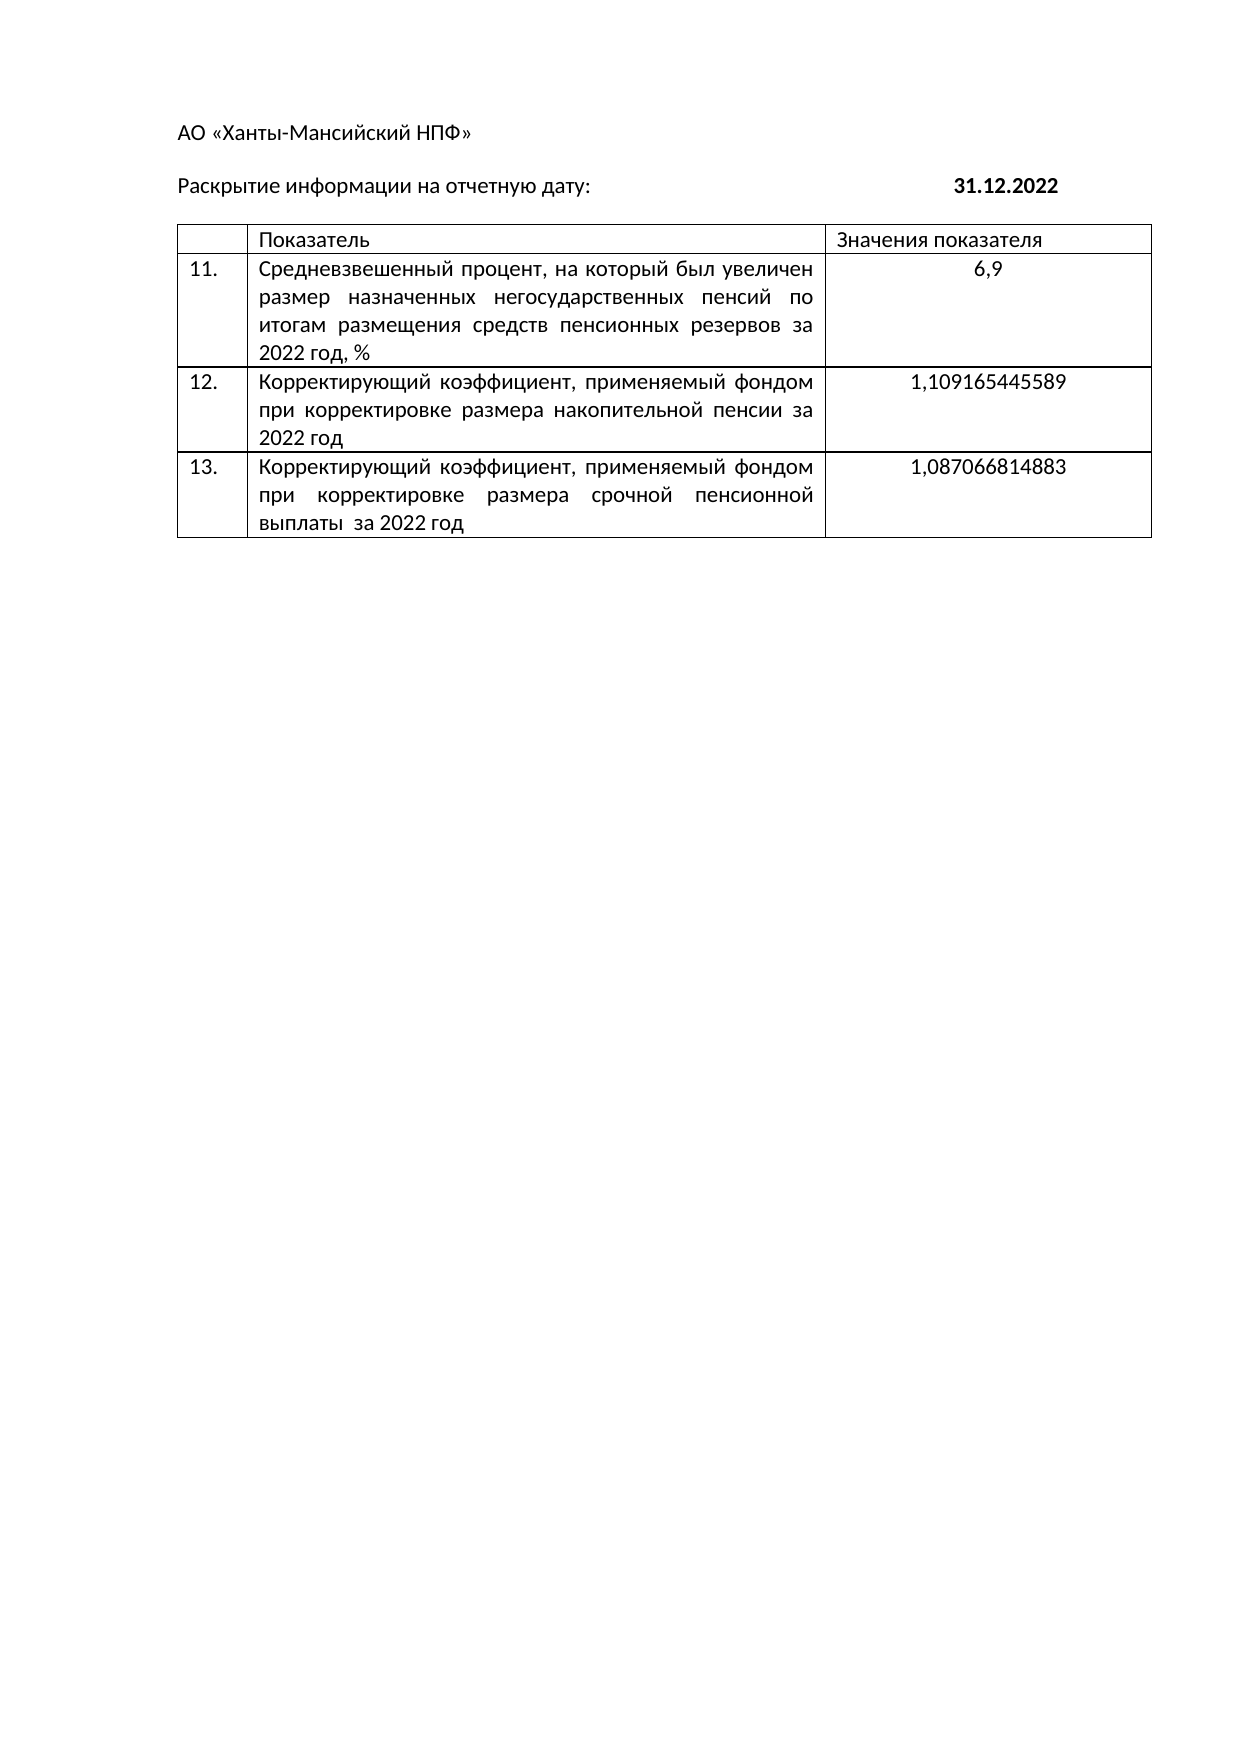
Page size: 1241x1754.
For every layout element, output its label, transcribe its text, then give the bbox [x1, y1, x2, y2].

text Раскрытие информации на отчетную дату: 31.12.2022 [177, 171, 1152, 199]
table_cell Средневзвешенный процент, на который был увеличен размер назначенных негосударственных пенсий по итогам размещения средств пенсионных резервов за 2022 год, % [248, 254, 825, 366]
table_cell 1,087066814883 [826, 453, 1151, 537]
table_cell 13. [178, 453, 247, 537]
table_cell Корректирующий коэффициент, применяемый фондом при корректировке размера накопительной пенсии за 2022 год [248, 368, 825, 451]
text АО «Ханты-Мансийский НПФ» [177, 118, 1152, 146]
table_cell 6,9 [826, 254, 1151, 366]
table_cell 11. [178, 254, 247, 366]
table_cell 1,109165445589 [826, 368, 1151, 451]
table_cell 12. [178, 368, 247, 451]
table_header [178, 225, 247, 253]
table_header Значения показателя [826, 225, 1151, 253]
table_cell Корректирующий коэффициент, применяемый фондом при корректировке размера срочной пенсионной выплаты за 2022 год [248, 453, 825, 537]
table_header Показатель [248, 225, 825, 253]
